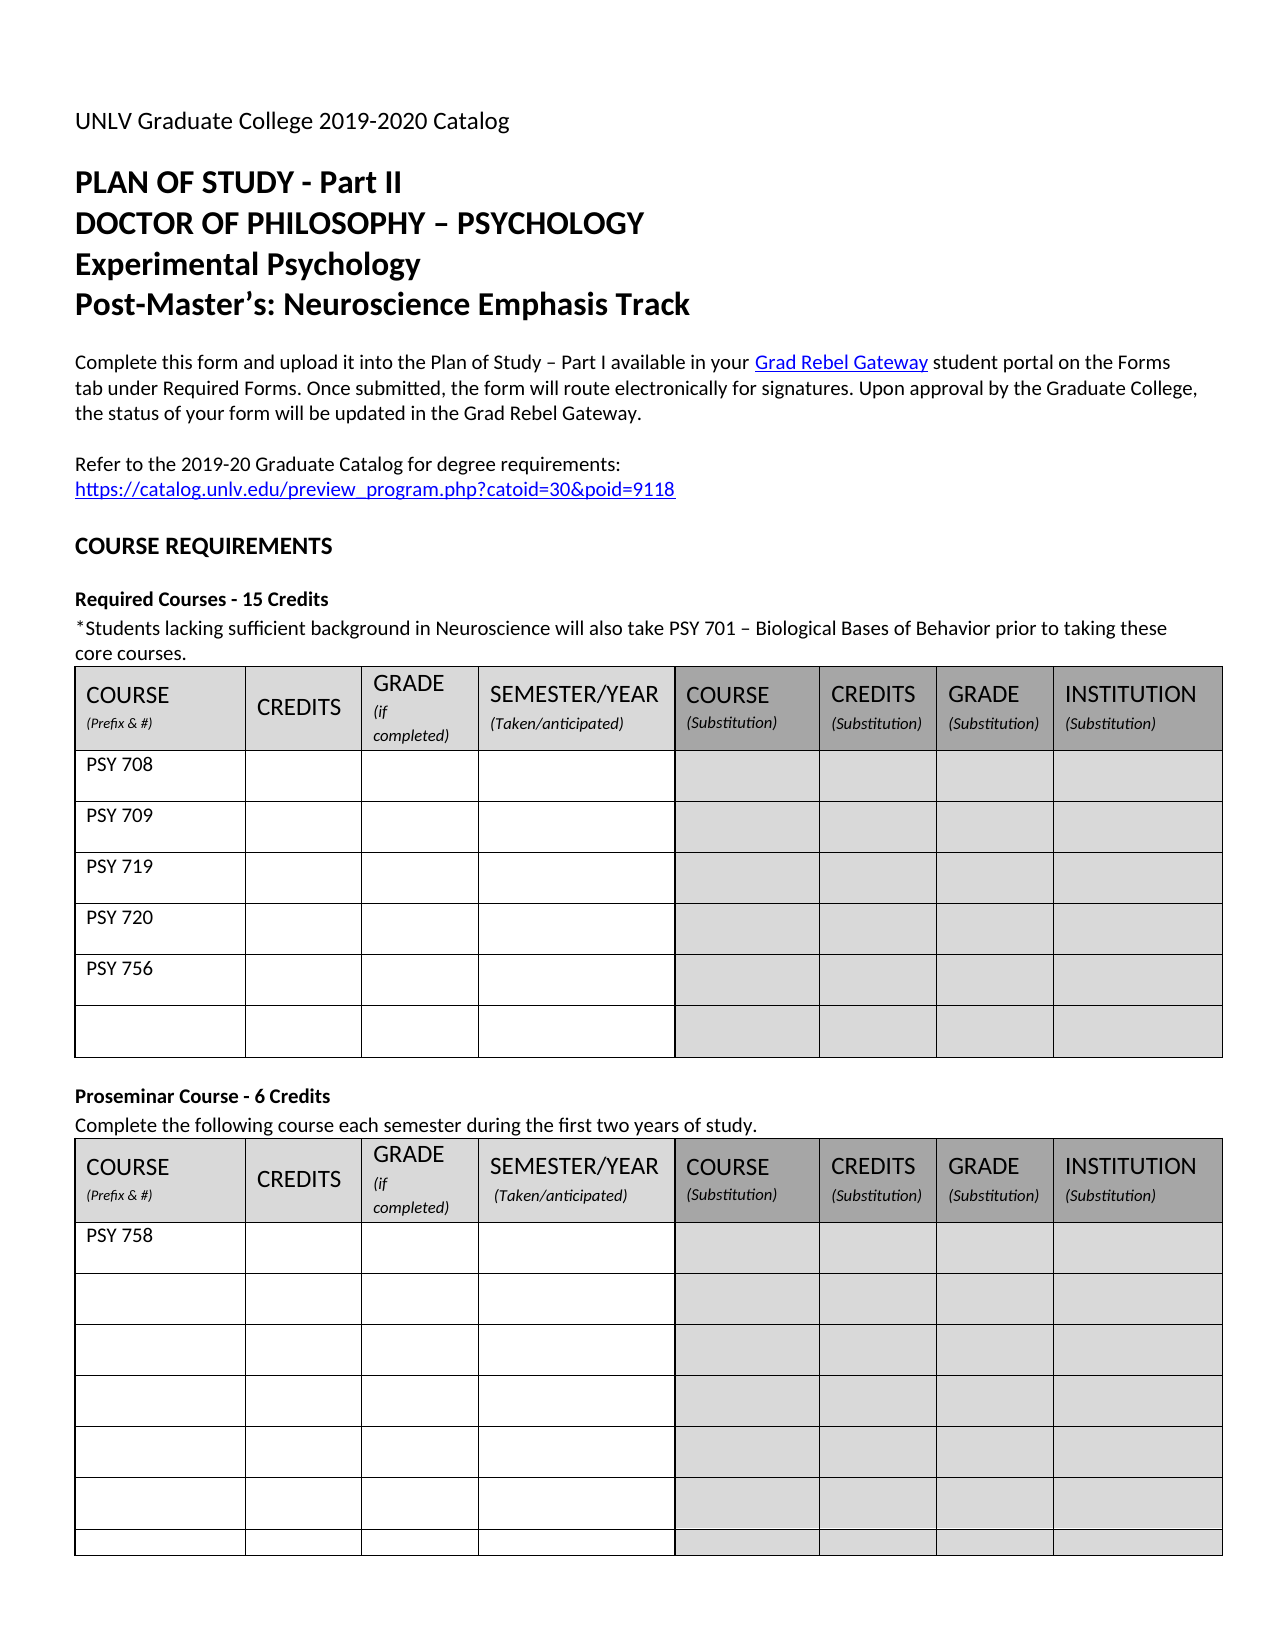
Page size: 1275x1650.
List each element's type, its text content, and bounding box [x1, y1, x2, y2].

table_cell [937, 1478, 1053, 1528]
table_cell [676, 1427, 819, 1477]
table_header SEMESTER/YEAR (Taken/anticipated) [479, 667, 674, 750]
table_cell [937, 853, 1053, 903]
text Required Courses - 15 Credits [75, 586, 1200, 611]
table_cell [479, 1530, 674, 1555]
table_header GRADE (if completed) [362, 1139, 478, 1222]
table_cell [1054, 904, 1222, 954]
table_cell [820, 1274, 936, 1324]
table_cell [246, 1376, 361, 1426]
table_header COURSE (Substitution) [676, 1139, 819, 1222]
table_cell [362, 1478, 478, 1528]
table_header SEMESTER/YEAR (Taken/anticipated) [479, 1139, 674, 1222]
table_cell [1054, 955, 1222, 1005]
table_cell [362, 1223, 478, 1273]
table_cell [676, 1223, 819, 1273]
table_cell [676, 802, 819, 852]
table_cell [76, 1006, 245, 1057]
table_cell [479, 1376, 674, 1426]
text https://catalog.unlv.edu/preview_program.php?catoid=30&poid=9118 [75, 476, 1200, 502]
table_cell [676, 1325, 819, 1375]
table_header CREDITS [246, 1139, 361, 1222]
table_cell [479, 904, 674, 954]
table_cell PSY 720 [76, 904, 245, 954]
table_header GRADE (Substitution) [937, 667, 1053, 750]
table_cell [937, 1325, 1053, 1375]
text DOCTOR OF PHILOSOPHY – PSYCHOLOGY [75, 202, 1200, 242]
table_cell [1054, 1478, 1222, 1528]
table_cell [937, 1427, 1053, 1477]
table_header GRADE (Substitution) [937, 1139, 1053, 1222]
text Post-Master’s: Neuroscience Emphasis Track [75, 283, 1200, 324]
table_cell [820, 1006, 936, 1057]
table_cell [479, 802, 674, 852]
table_cell [937, 904, 1053, 954]
table_cell [362, 1530, 478, 1555]
table_cell [676, 751, 819, 801]
table_cell [362, 955, 478, 1005]
table_cell PSY 756 [76, 955, 245, 1005]
table_cell [937, 751, 1053, 801]
table_cell [1054, 1325, 1222, 1375]
table_cell [1054, 1223, 1222, 1273]
table_cell [1054, 1530, 1222, 1555]
table_header CREDITS (Substitution) [820, 1139, 936, 1222]
table_cell [676, 1376, 819, 1426]
table_cell [246, 751, 361, 801]
table_cell PSY 708 [76, 751, 245, 801]
table_cell [1054, 1376, 1222, 1426]
table_cell [76, 1478, 245, 1528]
table_cell [820, 751, 936, 801]
table_cell [246, 1530, 361, 1555]
table_cell [479, 1478, 674, 1528]
table_cell [937, 802, 1053, 852]
table_cell [937, 1274, 1053, 1324]
table_cell [479, 1274, 674, 1324]
table_cell [479, 1223, 674, 1273]
table_cell [76, 1427, 245, 1477]
text Experimental Psychology [75, 242, 1200, 283]
table_cell [1054, 853, 1222, 903]
text COURSE REQUIREMENTS [75, 530, 1200, 560]
table_cell [937, 955, 1053, 1005]
table_cell [362, 1427, 478, 1477]
table_cell [820, 1376, 936, 1426]
text Proseminar Course - 6 Credits [75, 1083, 1200, 1108]
table_cell [1054, 802, 1222, 852]
table_cell [362, 1325, 478, 1375]
table_header COURSE (Prefix & #) [76, 667, 245, 750]
text *Students lacking sufficient background in Neuroscience will also take PSY 701 – Biological Bases of Behavior prior to taking these core courses. [75, 615, 1200, 666]
table_cell [362, 853, 478, 903]
table_cell PSY 758 [76, 1223, 245, 1273]
table_cell [479, 751, 674, 801]
table_cell [479, 955, 674, 1005]
text Complete this form and upload it into the Plan of Study – Part I available in your Grad Rebel Gateway student portal on the Forms tab under Required Forms. Once submitted, the form will route electronically for signatures. Upon approval by the Graduate College, the status of your form will be updated in the Grad Rebel Gateway. [75, 349, 1200, 426]
table_cell [362, 802, 478, 852]
table_cell PSY 719 [76, 853, 245, 903]
table_cell [676, 1274, 819, 1324]
table_cell [820, 1325, 936, 1375]
table_cell [820, 955, 936, 1005]
table_cell [479, 853, 674, 903]
table_cell [246, 853, 361, 903]
table_cell [676, 853, 819, 903]
table_cell [676, 1478, 819, 1528]
table_cell [76, 1530, 245, 1555]
table_cell [937, 1376, 1053, 1426]
table_cell [246, 1223, 361, 1273]
table_cell [937, 1223, 1053, 1273]
text Complete the following course each semester during the first two years of study. [75, 1112, 1200, 1138]
table_cell [479, 1325, 674, 1375]
table_cell [246, 1478, 361, 1528]
table_cell [676, 904, 819, 954]
table_cell [246, 904, 361, 954]
text UNLV Graduate College 2019-2020 Catalog [75, 105, 1200, 136]
table_cell [937, 1530, 1053, 1555]
table_cell [246, 1274, 361, 1324]
table_cell [246, 955, 361, 1005]
table_cell [676, 1006, 819, 1057]
table_cell [676, 1530, 819, 1555]
text Refer to the 2019-20 Graduate Catalog for degree requirements: [75, 451, 1200, 476]
table_cell [479, 1006, 674, 1057]
table_cell [246, 1325, 361, 1375]
table_cell [820, 802, 936, 852]
table_cell PSY 709 [76, 802, 245, 852]
table_cell [820, 1223, 936, 1273]
table_cell [76, 1325, 245, 1375]
table_header COURSE (Prefix & #) [76, 1139, 245, 1222]
table_cell [246, 1427, 361, 1477]
table_cell [362, 751, 478, 801]
table_cell [479, 1427, 674, 1477]
table_cell [76, 1376, 245, 1426]
table_header INSTITUTION (Substitution) [1054, 1139, 1222, 1222]
table_cell [820, 1478, 936, 1528]
table_cell [937, 1006, 1053, 1057]
table_cell [362, 1274, 478, 1324]
table_cell [1054, 1274, 1222, 1324]
table_cell [246, 1006, 361, 1057]
table_cell [1054, 751, 1222, 801]
text PLAN OF STUDY - Part II [75, 161, 1200, 202]
table_header CREDITS [246, 667, 361, 750]
table_cell [362, 1376, 478, 1426]
table_cell [246, 802, 361, 852]
table_cell [820, 1530, 936, 1555]
table_cell [820, 1427, 936, 1477]
table_header COURSE (Substitution) [676, 667, 819, 750]
table_cell [362, 1006, 478, 1057]
table_cell [676, 955, 819, 1005]
table_header INSTITUTION (Substitution) [1054, 667, 1222, 750]
table_cell [362, 904, 478, 954]
table_cell [1054, 1427, 1222, 1477]
table_header GRADE (if completed) [362, 667, 478, 750]
table_header CREDITS (Substitution) [820, 667, 936, 750]
table_cell [1054, 1006, 1222, 1057]
table_cell [820, 853, 936, 903]
table_cell [820, 904, 936, 954]
table_cell [76, 1274, 245, 1324]
